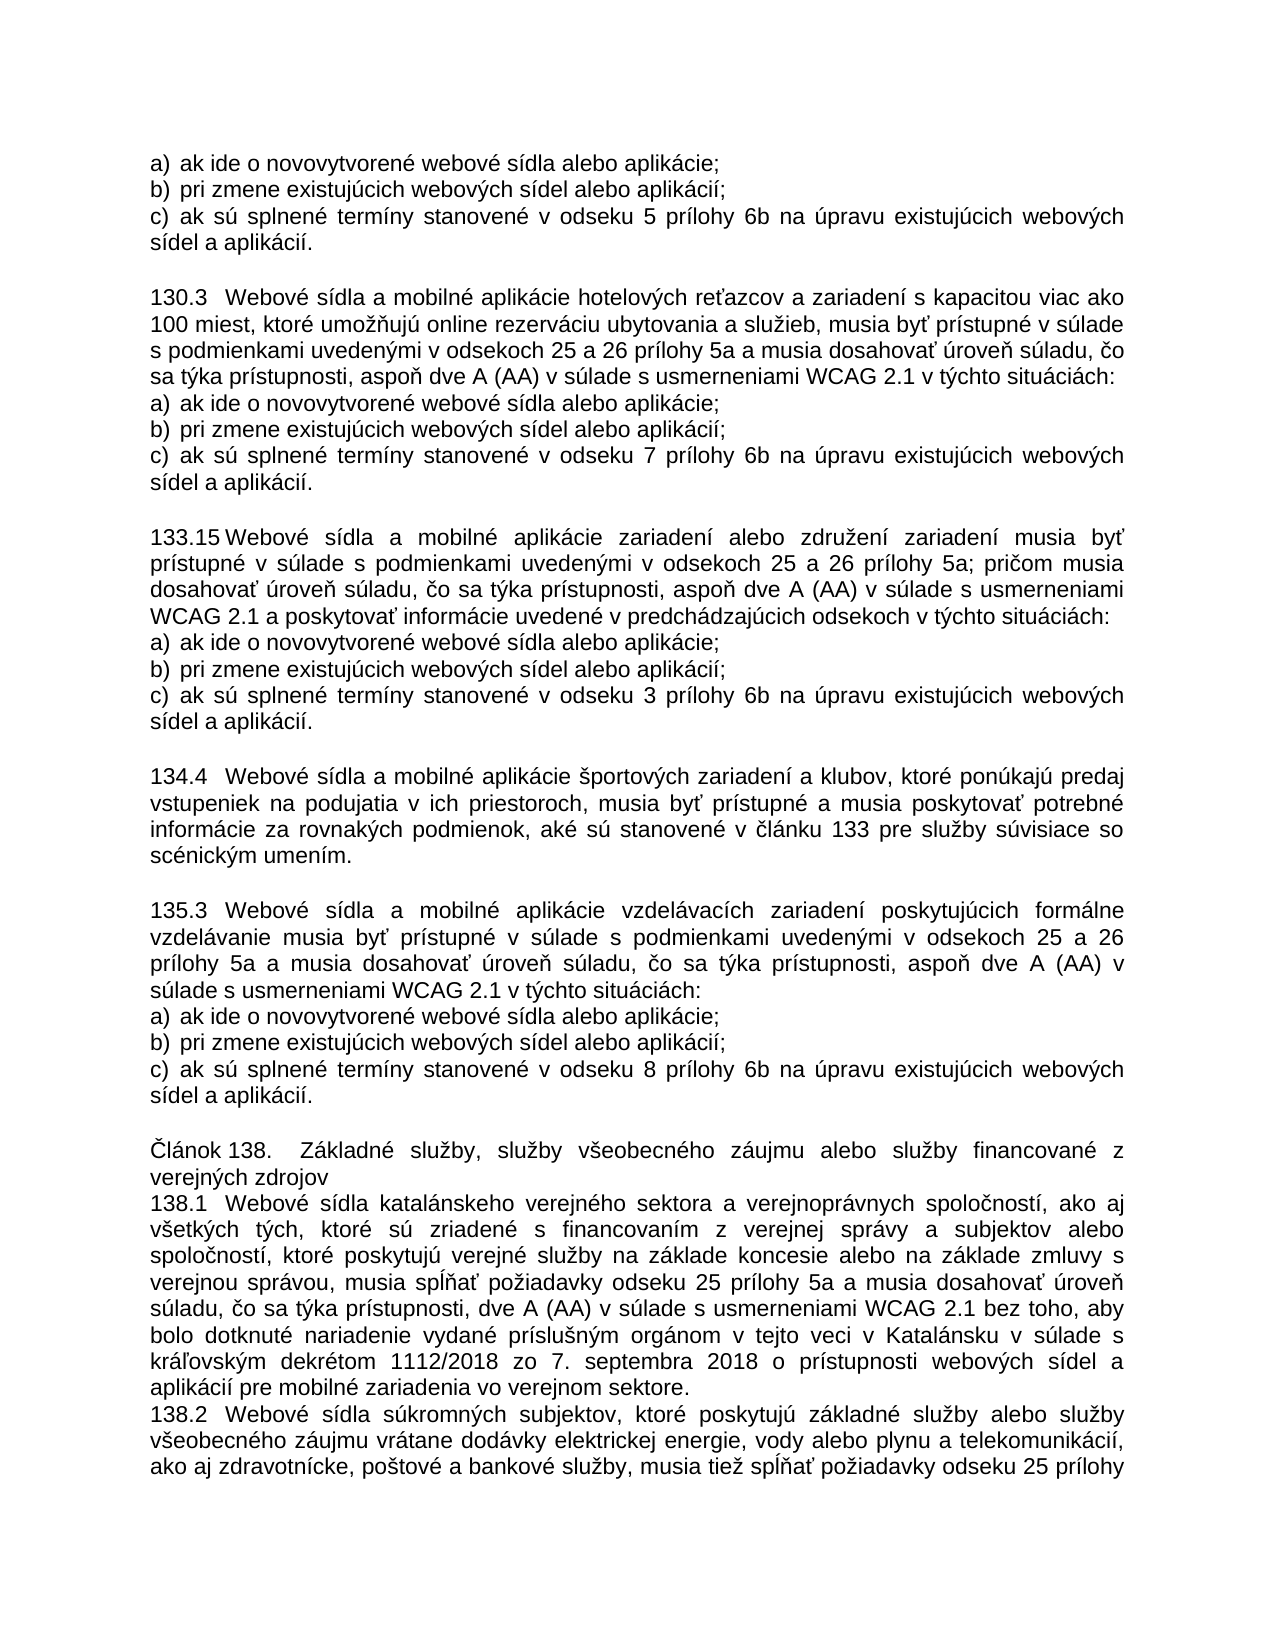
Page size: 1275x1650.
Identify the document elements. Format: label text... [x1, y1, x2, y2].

text Článok 138. Základné služby, služby všeobecného záujmu alebo služby financované z verejných zdrojov [150, 1137, 1125, 1190]
list Webové sídla a mobilné aplikácie zariadení alebo združení zariadení musia byť prístupné v súlade s podmienkami uvedenými v odsekoch 25 a 26 prílohy 5a; pričom musia dosahovať úroveň súladu, čo sa týka prístupnosti, aspoň dve A (AA) v súlade s usmerneniami WCAG 2.1 a poskytovať informácie uvedené v predchádzajúcich odsekoch v týchto situáciách: [150, 524, 1125, 629]
list Webové sídla a mobilné aplikácie hotelových reťazcov a zariadení s kapacitou viac ako 100 miest, ktoré umožňujú online rezerváciu ubytovania a služieb, musia byť prístupné v súlade s podmienkami uvedenými v odsekoch 25 a 26 prílohy 5a a musia dosahovať úroveň súladu, čo sa týka prístupnosti, aspoň dve A (AA) v súlade s usmerneniami WCAG 2.1 v týchto situáciách: [150, 284, 1125, 389]
list ak sú splnené termíny stanovené v odseku 7 prílohy 6b na úpravu existujúcich webových sídel a aplikácií. [150, 442, 1125, 495]
list pri zmene existujúcich webových sídel alebo aplikácií; [150, 1029, 1125, 1056]
list ak sú splnené termíny stanovené v odseku 8 prílohy 6b na úpravu existujúcich webových sídel a aplikácií. [150, 1056, 1125, 1108]
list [150, 1401, 1125, 1480]
list pri zmene existujúcich webových sídel alebo aplikácií; [150, 176, 1125, 203]
list pri zmene existujúcich webových sídel alebo aplikácií; [150, 416, 1125, 442]
list ak ide o novovytvorené webové sídla alebo aplikácie; [150, 150, 1125, 176]
list Webové sídla a mobilné aplikácie športových zariadení a klubov, ktoré ponúkajú predaj vstupeniek na podujatia v ich priestoroch, musia byť prístupné a musia poskytovať potrebné informácie za rovnakých podmienok, aké sú stanovené v článku 133 pre služby súvisiace so scénickým umením. [150, 763, 1125, 869]
list Webové sídla a mobilné aplikácie vzdelávacích zariadení poskytujúcich formálne vzdelávanie musia byť prístupné v súlade s podmienkami uvedenými v odsekoch 25 a 26 prílohy 5a a musia dosahovať úroveň súladu, čo sa týka prístupnosti, aspoň dve A (AA) v súlade s usmerneniami WCAG 2.1 v týchto situáciách: [150, 897, 1125, 1003]
list ak ide o novovytvorené webové sídla alebo aplikácie; [150, 1003, 1125, 1029]
list pri zmene existujúcich webových sídel alebo aplikácií; [150, 656, 1125, 682]
list ak sú splnené termíny stanovené v odseku 3 prílohy 6b na úpravu existujúcich webových sídel a aplikácií. [150, 682, 1125, 734]
list ak ide o novovytvorené webové sídla alebo aplikácie; [150, 629, 1125, 656]
list ak ide o novovytvorené webové sídla alebo aplikácie; [150, 389, 1125, 416]
list ak sú splnené termíny stanovené v odseku 5 prílohy 6b na úpravu existujúcich webových sídel a aplikácií. [150, 203, 1125, 255]
list Webové sídla katalánskeho verejného sektora a verejnoprávnych spoločností, ako aj všetkých tých, ktoré sú zriadené s financovaním z verejnej správy a subjektov alebo spoločností, ktoré poskytujú verejné služby na základe koncesie alebo na základe zmluvy s verejnou správou, musia spĺňať požiadavky odseku 25 prílohy 5a a musia dosahovať úroveň súladu, čo sa týka prístupnosti, dve A (AA) v súlade s usmerneniami WCAG 2.1 bez toho, aby bolo dotknuté nariadenie vydané príslušným orgánom v tejto veci v Katalánsku v súlade s kráľovským dekrétom 1112/2018 zo 7. septembra 2018 o prístupnosti webových sídel a aplikácií pre mobilné zariadenia vo verejnom sektore. [150, 1190, 1125, 1401]
